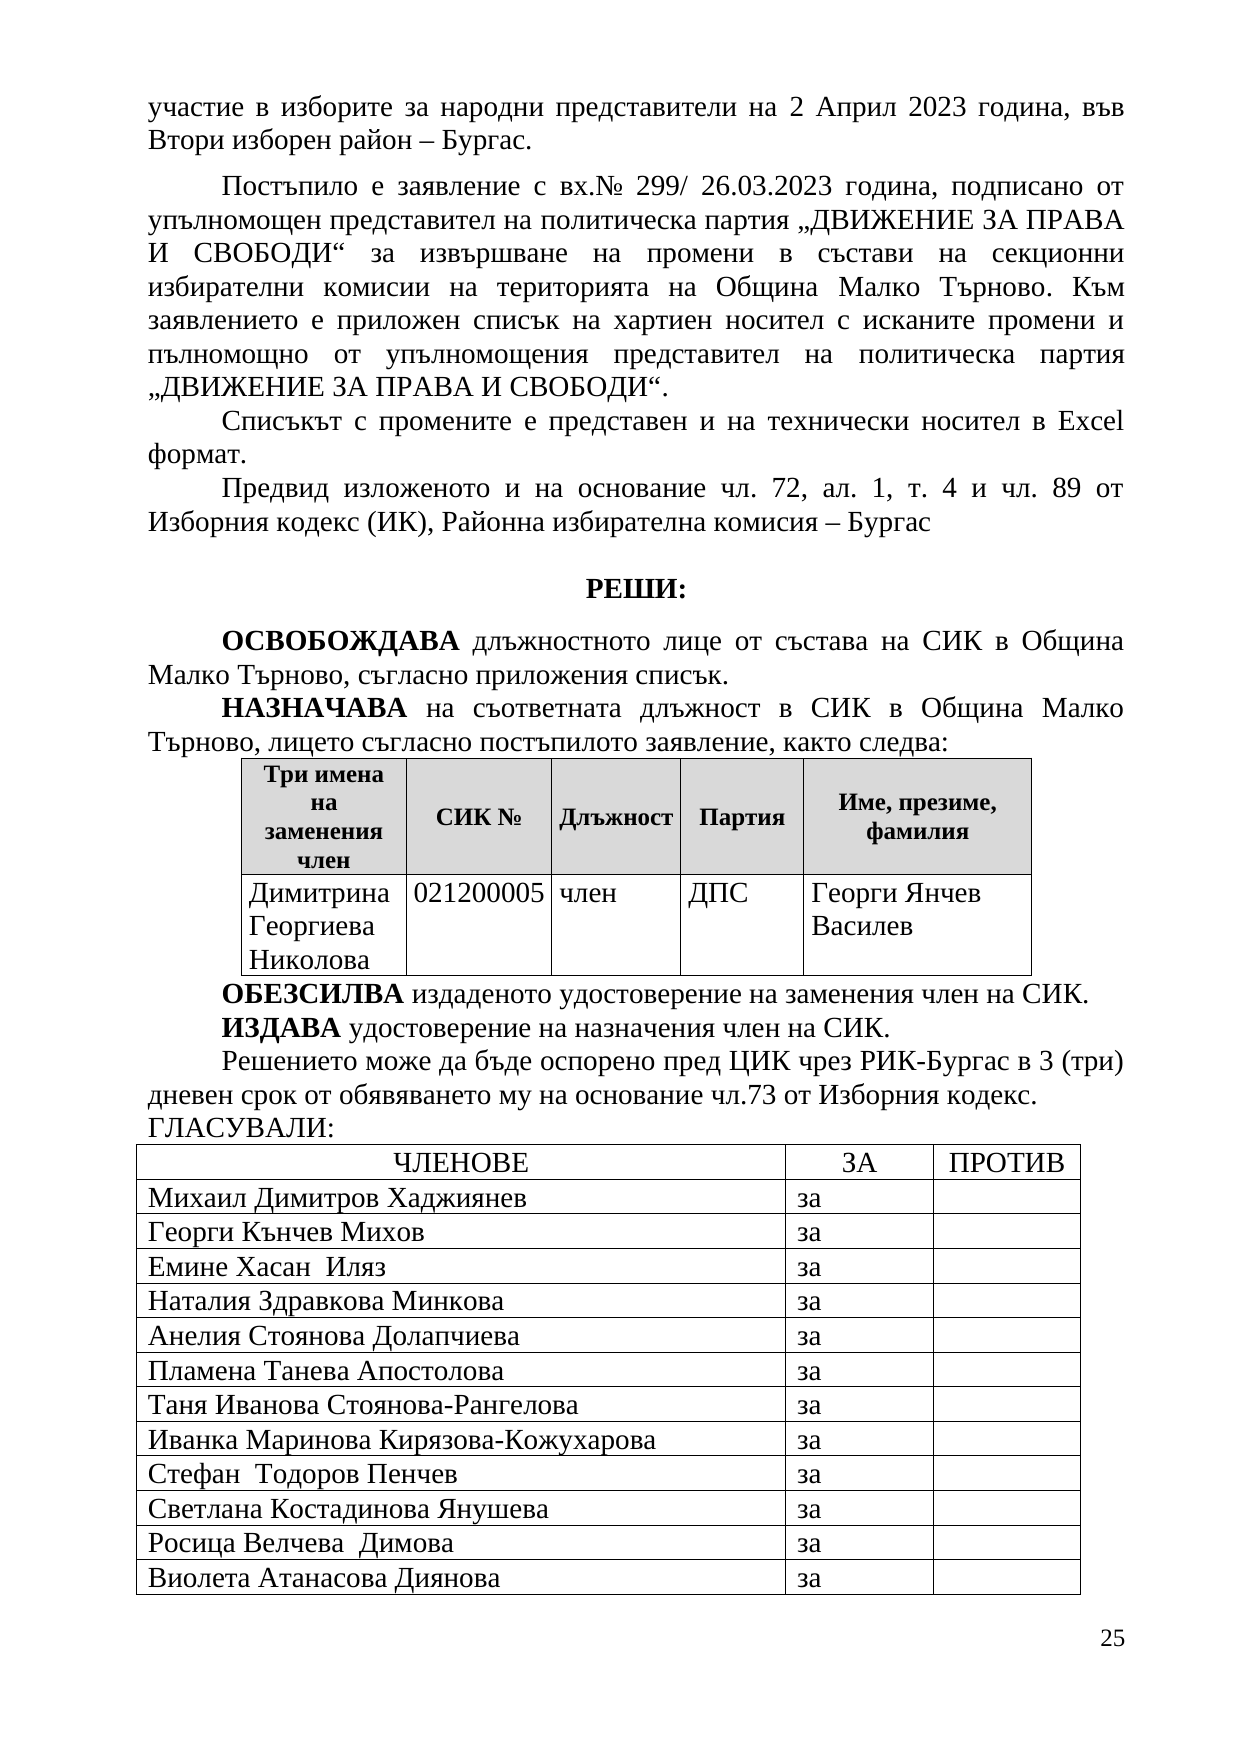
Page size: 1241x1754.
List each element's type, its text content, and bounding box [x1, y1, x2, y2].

table_cell [934, 1249, 1080, 1282]
table_cell за [786, 1353, 933, 1386]
table_cell Пламена Танева Апостолова [137, 1353, 785, 1386]
text Постъпило е заявление с вх.№ 299/ 26.03.2023 година, подписано от упълномощен представител на политическа партия „ДВИЖЕНИЕ ЗА ПРАВА И СВОБОДИ“ за извършване на промени в състави на секционни избирателни комисии на територията на Община Малко Търново. Към заявлението е приложен списък на хартиен носител с исканите промени и пълномощно от упълномощения представител на политическа партия „ДВИЖЕНИЕ ЗА ПРАВА И СВОБОДИ“. [148, 168, 1125, 403]
table_header ПРОТИВ [934, 1145, 1080, 1179]
table_cell Михаил Димитров Хаджиянев [137, 1180, 785, 1213]
table_cell Таня Иванова Стоянова-Рангелова [137, 1387, 785, 1421]
table_cell Георги Кънчев Михов [137, 1214, 785, 1248]
table_cell [934, 1214, 1080, 1248]
text РЕШИ: [148, 571, 1125, 604]
table_cell за [786, 1560, 933, 1594]
table_cell Наталия Здравкова Минкова [137, 1284, 785, 1317]
text ОБЕЗСИЛВА издаденото удостоверение на заменения член на СИК. [148, 976, 1125, 1010]
table_cell Георги Янчев Василев [804, 875, 1031, 975]
table_cell Иванка Маринова Кирязова-Кожухарова [137, 1422, 785, 1455]
table_cell Стефан Тодоров Пенчев [137, 1456, 785, 1490]
table_cell [934, 1353, 1080, 1386]
table_cell [934, 1180, 1080, 1213]
table_cell за [786, 1422, 933, 1455]
table_cell член [552, 875, 680, 975]
table_cell Димитрина Георгиева Николова [242, 875, 406, 975]
table_cell [934, 1491, 1080, 1524]
table_header Длъжност [552, 759, 680, 874]
table_cell за [786, 1491, 933, 1524]
table_cell ДПС [681, 875, 803, 975]
table_header Име, презиме, фамилия [804, 759, 1031, 874]
text ГЛАСУВАЛИ: [148, 1111, 1125, 1144]
table_cell Светлана Костадинова Янушева [137, 1491, 785, 1524]
table_cell за [786, 1214, 933, 1248]
table_cell за [786, 1318, 933, 1352]
table_header Три имена на заменения член [242, 759, 406, 874]
text Решението може да бъде оспорено пред ЦИК чрез РИК-Бургас в 3 (три) дневен срок от обявяването му на основание чл.73 от Изборния кодекс. [148, 1043, 1125, 1111]
table_cell Емине Хасан Иляз [137, 1249, 785, 1282]
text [148, 89, 1125, 156]
table_cell за [786, 1249, 933, 1282]
text НАЗНАЧАВА на съответната длъжност в СИК в Община Малко Търново, лицето съгласно постъпилото заявление, както следва: [148, 691, 1125, 758]
table_cell за [786, 1180, 933, 1213]
table_cell [934, 1284, 1080, 1317]
text ИЗДАВА удостоверение на назначения член на СИК. [148, 1010, 1125, 1043]
table_cell за [786, 1526, 933, 1559]
table_cell Анелия Стоянова Долапчиева [137, 1318, 785, 1352]
table_cell [934, 1387, 1080, 1421]
table_header СИК № [407, 759, 551, 874]
text ОСВОБОЖДАВА длъжностното лице от състава на СИК в Община Малко Търново, съгласно приложения списък. [148, 623, 1125, 691]
table_header Партия [681, 759, 803, 874]
text Списъкът с промените е представен и на технически носител в Еxcel формат. [148, 403, 1125, 470]
table_cell Виолета Атанасова Диянова [137, 1560, 785, 1594]
table_cell [934, 1560, 1080, 1594]
table_cell [934, 1456, 1080, 1490]
table_header ЗА [786, 1145, 933, 1179]
table_header ЧЛЕНОВЕ [137, 1145, 785, 1179]
table_cell [934, 1422, 1080, 1455]
table_cell за [786, 1387, 933, 1421]
table_cell за [786, 1456, 933, 1490]
table_cell за [786, 1284, 933, 1317]
text Предвид изложеното и на основание чл. 72, ал. 1, т. 4 и чл. 89 от Изборния кодекс (ИК), Районна избирателна комисия – Бургас [148, 470, 1125, 537]
table_cell Росица Велчева Димова [137, 1526, 785, 1559]
table_cell 021200005 [407, 875, 551, 975]
table_cell [934, 1526, 1080, 1559]
table_cell [934, 1318, 1080, 1352]
